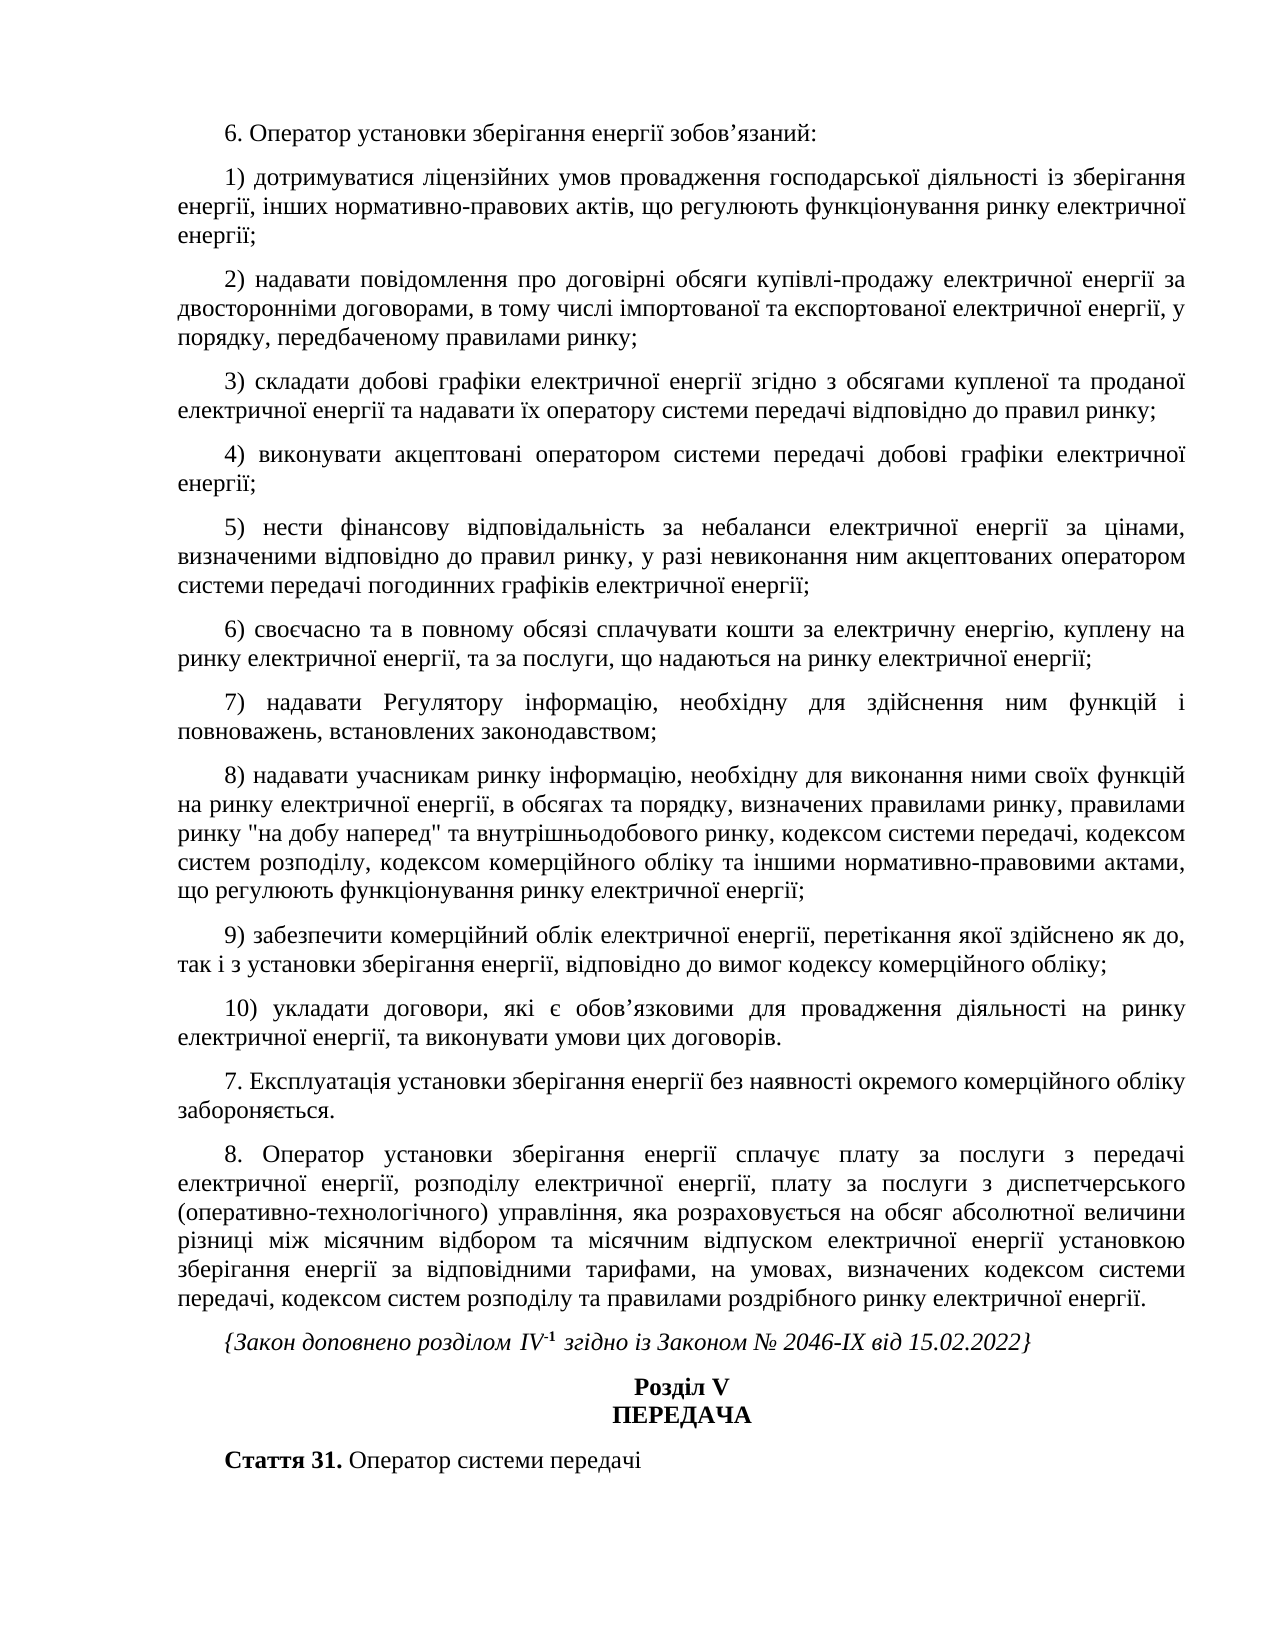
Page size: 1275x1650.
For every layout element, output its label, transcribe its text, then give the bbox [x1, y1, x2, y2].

text 8. Оператор установки зберігання енергії сплачує плату за послуги з передачі електричної енергії, розподілу електричної енергії, плату за послуги з диспетчерського (оперативно-технологічного) управління, яка розраховується на обсяг абсолютної величини різниці між місячним відбором та місячним відпуском електричної енергії установкою зберігання енергії за відповідними тарифами, на умовах, визначених кодексом системи передачі, кодексом систем розподілу та правилами роздрібного ринку електричної енергії. [177, 1139, 1186, 1312]
text 1) дотримуватися ліцензійних умов провадження господарської діяльності із зберігання енергії, інших нормативно-правових актів, що регулюють функціонування ринку електричної енергії; [177, 162, 1186, 249]
text Стаття 31. Оператор системи передачі [177, 1445, 1186, 1474]
text 10) укладати договори, які є обов’язковими для провадження діяльності на ринку електричної енергії, та виконувати умови цих договорів. [177, 993, 1186, 1051]
text 7) надавати Регулятору інформацію, необхідну для здійснення ним функцій і повноважень, встановлених законодавством; [177, 687, 1186, 745]
text 4) виконувати акцептовані оператором системи передачі добові графіки електричної енергії; [177, 439, 1186, 497]
text 5) нести фінансову відповідальність за небаланси електричної енергії за цінами, визначеними відповідно до правил ринку, у разі невиконання ним акцептованих оператором системи передачі погодинних графіків електричної енергії; [177, 512, 1186, 599]
text 8) надавати учасникам ринку інформацію, необхідну для виконання ними своїх функцій на ринку електричної енергії, в обсягах та порядку, визначених правилами ринку, правилами ринку "на добу наперед" та внутрішньодобового ринку, кодексом системи передачі, кодексом систем розподілу, кодексом комерційного обліку та іншими нормативно-правовими актами, що регулюють функціонування ринку електричної енергії; [177, 761, 1186, 904]
text 6. Оператор установки зберігання енергії зобов’язаний: [177, 118, 1186, 147]
text 2) надавати повідомлення про договірні обсяги купівлі-продажу електричної енергії за двосторонніми договорами, в тому числі імпортованої та експортованої електричної енергії, у порядку, передбаченому правилами ринку; [177, 264, 1186, 351]
text 3) складати добові графіки електричної енергії згідно з обсягами купленої та проданої електричної енергії та надавати їх оператору системи передачі відповідно до правил ринку; [177, 366, 1186, 424]
text Розділ V ПЕРЕДАЧА [224, 1372, 1139, 1429]
text 9) забезпечити комерційний облік електричної енергії, перетікання якої здійснено як до, так і з установки зберігання енергії, відповідно до вимог кодексу комерційного обліку; [177, 920, 1186, 977]
text {Закон доповнено розділом IV-1 згідно із Законом № 2046-IX від 15.02.2022} [177, 1327, 1186, 1356]
text 7. Експлуатація установки зберігання енергії без наявності окремого комерційного обліку забороняється. [177, 1066, 1186, 1124]
text 6) своєчасно та в повному обсязі сплачувати кошти за електричну енергію, куплену на ринку електричної енергії, та за послуги, що надаються на ринку електричної енергії; [177, 614, 1186, 672]
